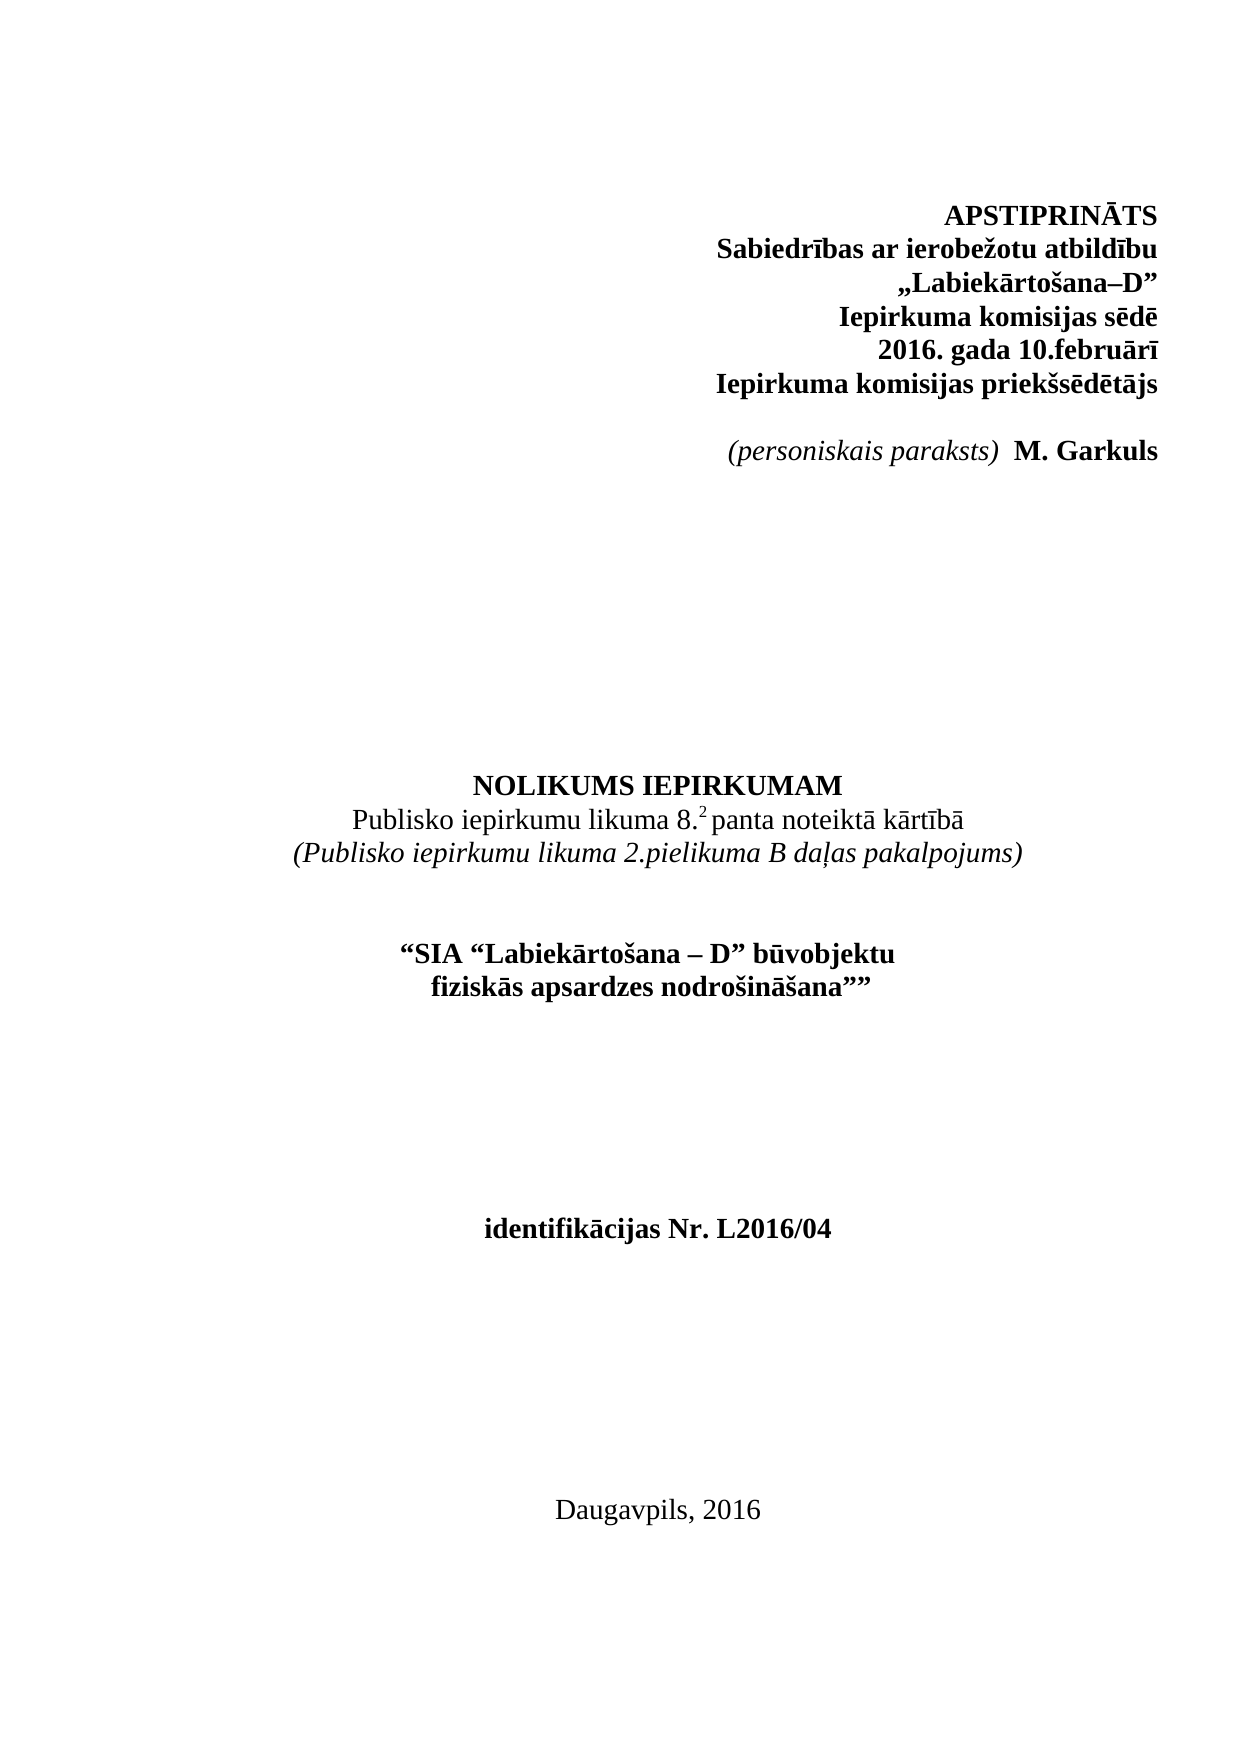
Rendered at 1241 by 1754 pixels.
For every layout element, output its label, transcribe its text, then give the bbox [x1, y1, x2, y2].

text NOLIKUMS iepirkumam [158, 768, 1158, 802]
text identifikācijas Nr. L2016/04 [158, 1211, 1158, 1245]
text 2016. gada 10.februārī [158, 332, 1158, 366]
text „Labiekārtošana–D” [158, 265, 1158, 299]
text Publisko iepirkumu likuma 8.2 panta noteiktā kārtībā [158, 802, 1158, 835]
text Iepirkuma komisijas sēdē [158, 299, 1158, 332]
text Daugavpils, 2016 [158, 1492, 1158, 1526]
text “SIA “Labiekārtošana – D” būvobjektu [187, 936, 1107, 969]
text (Publisko iepirkumu likuma 2.pielikuma B daļas pakalpojums) [158, 835, 1158, 869]
text Sabiedrības ar ierobežotu atbildību [158, 232, 1158, 265]
text Iepirkuma komisijas priekšsēdētājs [158, 366, 1158, 399]
text fiziskās apsardzes nodrošināšana”” [187, 969, 1107, 1003]
text APSTIPRINĀTS [158, 198, 1158, 232]
text (personiskais paraksts) M. Garkuls [158, 433, 1158, 466]
